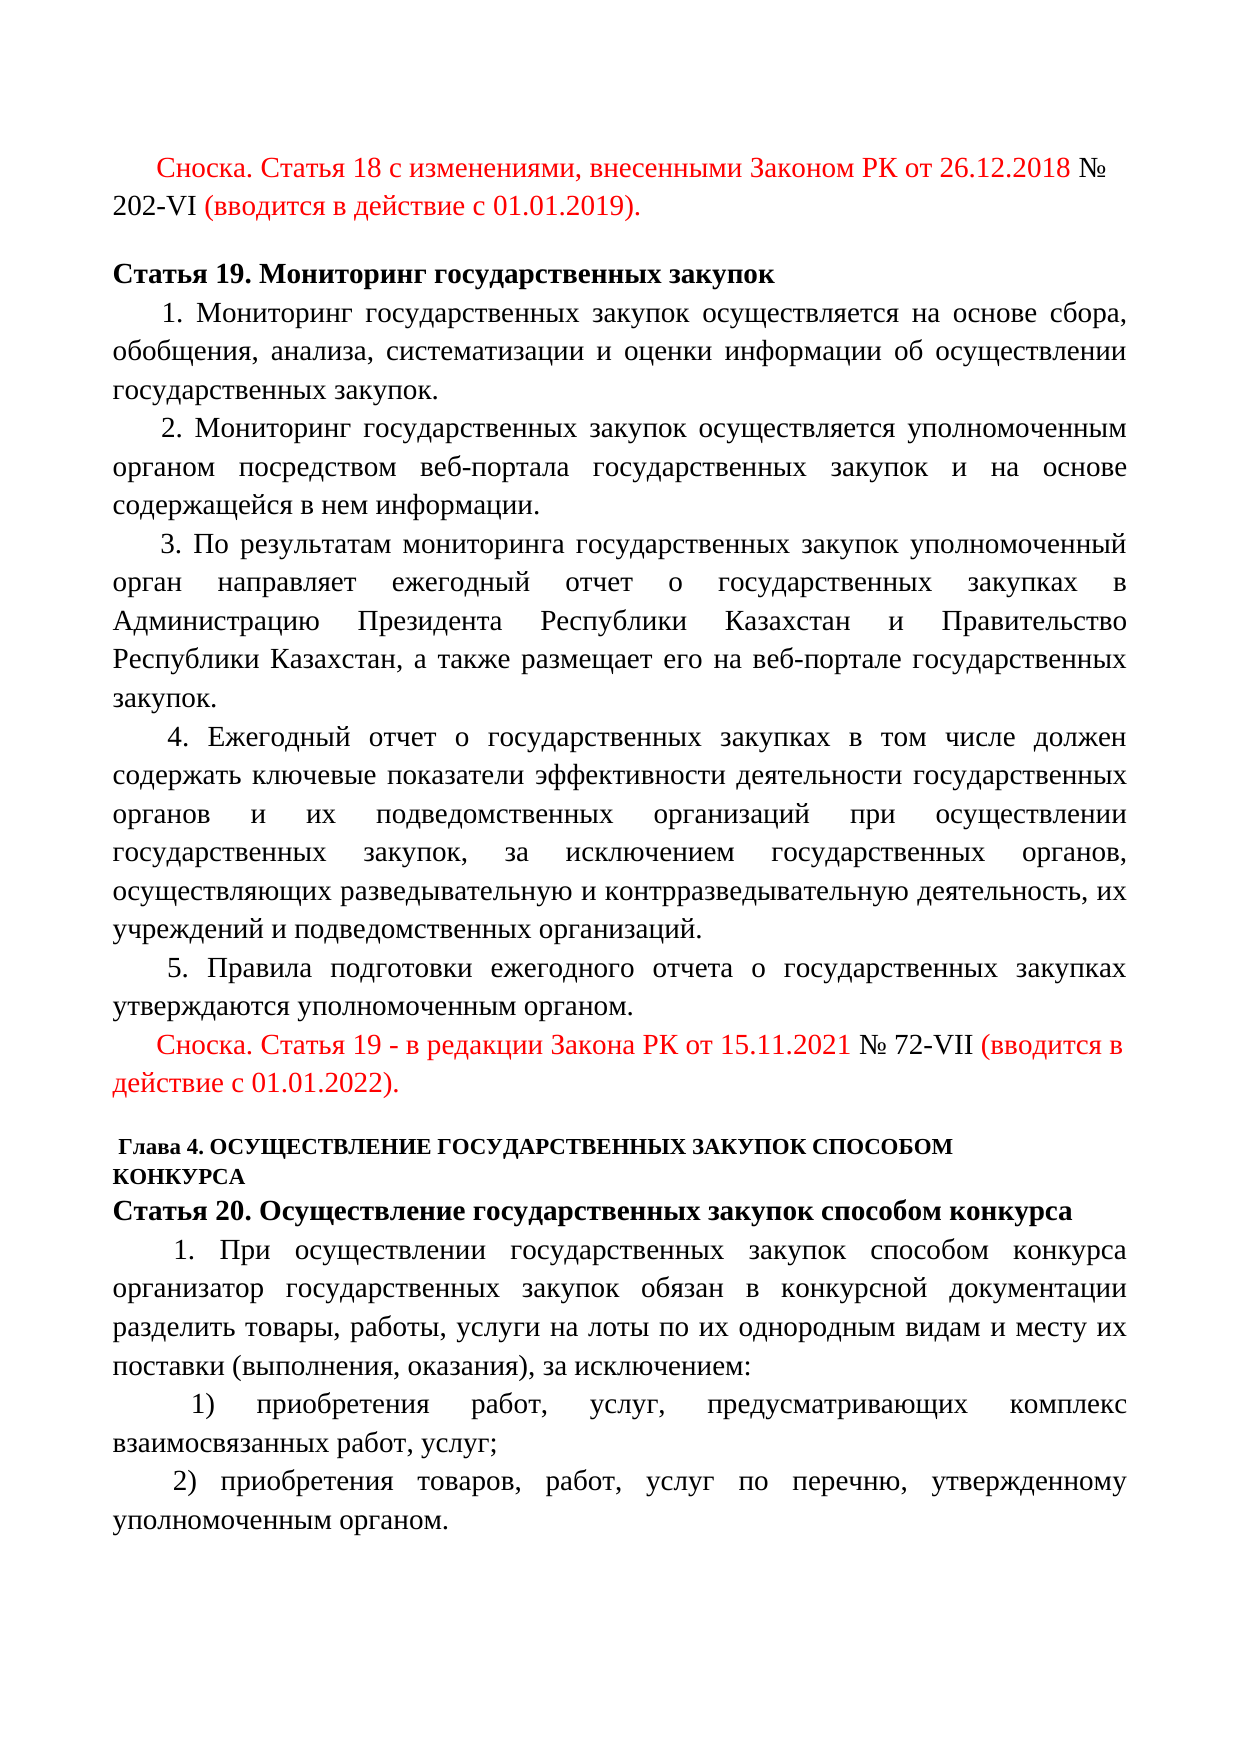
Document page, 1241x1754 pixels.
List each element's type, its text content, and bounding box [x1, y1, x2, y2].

text 5. Правила подготовки ежегодного отчета о государственных закупках утверждаются уполномоченным органом. [112, 950, 1128, 1022]
text Глава 4. ОСУЩЕСТВЛЕНИЕ ГОСУДАРСТВЕННЫХ ЗАКУПОК СПОСОБОМ КОНКУРСА [112, 1133, 1128, 1190]
text 1) приобретения работ, услуг, предусматривающих комплекс взаимосвязанных работ, услуг; [112, 1386, 1128, 1458]
text 3. По результатам мониторинга государственных закупок уполномоченный орган направляет ежегодный отчет о государственных закупках в Администрацию Президента Республики Казахстан и Правительство Республики Казахстан, а также размещает его на веб-портале государственных закупок. [112, 526, 1128, 714]
text 1. При осуществлении государственных закупок способом конкурса организатор государственных закупок обязан в конкурсной документации разделить товары, работы, услуги на лоты по их однородным видам и месту их поставки (выполнения, оказания), за исключением: [112, 1232, 1128, 1381]
text 2. Мониторинг государственных закупок осуществляется уполномоченным органом посредством веб-портала государственных закупок и на основе содержащейся в нем информации. [112, 410, 1128, 521]
text Сноска. Статья 19 - в редакции Закона РК от 15.11.2021 № 72-VII (вводится в действие с 01.01.2022). [112, 1027, 1128, 1129]
text 1. Мониторинг государственных закупок осуществляется на основе сбора, обобщения, анализа, систематизации и оценки информации об осуществлении государственных закупок. [112, 295, 1128, 405]
text Сноска. Статья 18 с изменениями, внесенными Законом РК от 26.12.2018 № 202-VI (вводится в действие с 01.01.2019). [112, 150, 1128, 252]
text 2) приобретения товаров, работ, услуг по перечню, утвержденному уполномоченным органом. [112, 1463, 1128, 1535]
text Статья 20. Осуществление государственных закупок способом конкурса [112, 1193, 1128, 1227]
text Статья 19. Мониторинг государственных закупок [112, 256, 1128, 290]
text 4. Ежегодный отчет о государственных закупках в том числе должен содержать ключевые показатели эффективности деятельности государственных органов и их подведомственных организаций при осуществлении государственных закупок, за исключением государственных органов, осуществляющих разведывательную и контрразведывательную деятельность, их учреждений и подведомственных организаций. [112, 719, 1128, 945]
